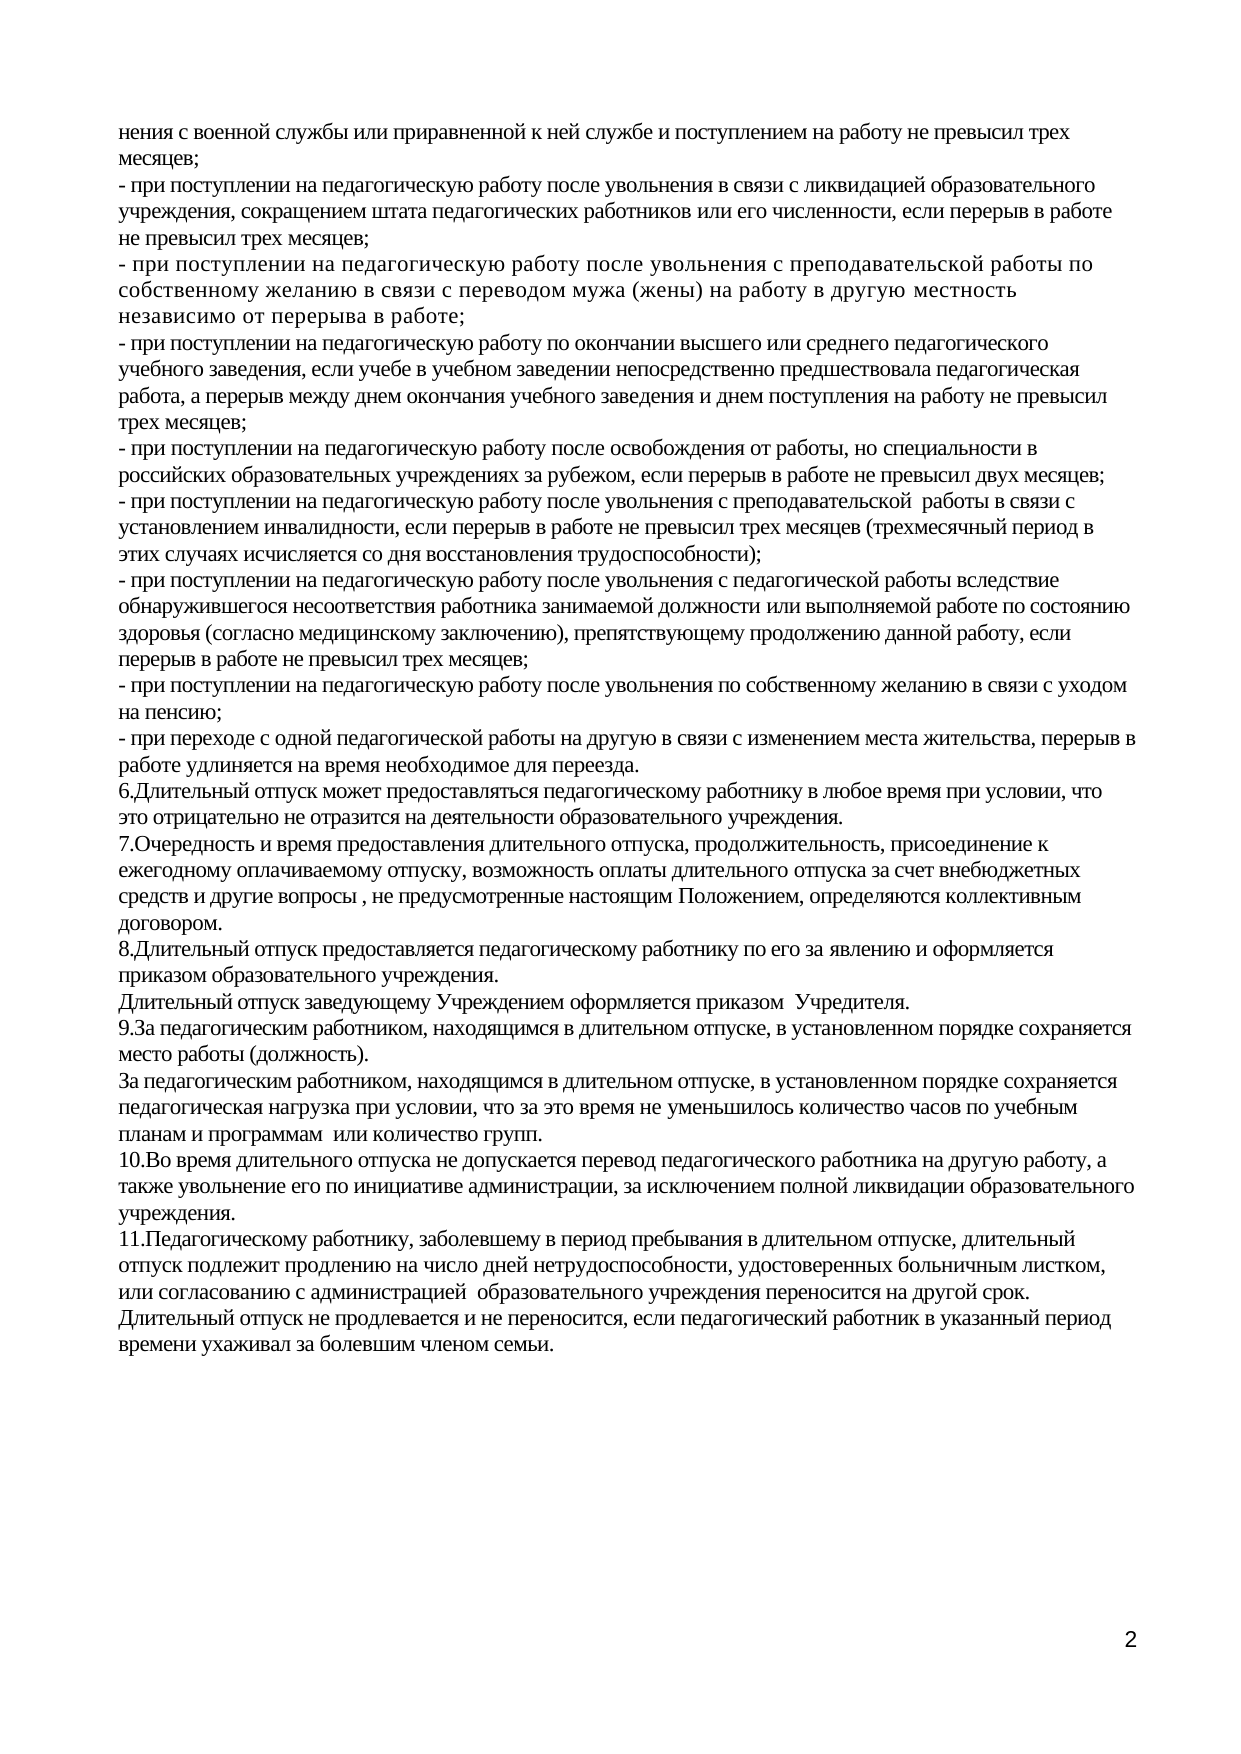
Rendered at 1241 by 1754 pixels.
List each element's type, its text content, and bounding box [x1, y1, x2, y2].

text - при переходе с одной педагогической работы на другую в связи с изменением места жительства, перерыв в работе удлиняется на время необходимое для переезда. [118, 724, 1137, 777]
text Длительный отпуск заведующему Учреждением оформляется приказом Учредителя. [118, 988, 1137, 1014]
text 11.Педагогическому работнику, заболевшему в период пребывания в длительном отпуске, длительный отпуск подлежит продлению на число дней нетрудоспособности, удостоверенных больничным листком, или согласованию с администрацией образовательного учреждения переносится на другой срок. [118, 1225, 1137, 1304]
text - при поступлении на педагогическую работу после увольнения с преподавательской работы по собственному желанию в связи с переводом мужа (жены) на работу в другую местность независимо от перерыва в работе; [118, 250, 1137, 329]
text - при поступлении на педагогическую работу после увольнения по собственному желанию в связи с уходом на пенсию; [118, 672, 1137, 724]
text - при поступлении на педагогическую работу после увольнения в связи с ликвидацией образовательного учреждения, сокращением штата педагогических работников или его численности, если перерыв в работе не превысил трех месяцев; [118, 171, 1137, 250]
text 8.Длительный отпуск предоставляется педагогическому работнику по его за явлению и оформляется приказом образовательного учреждения. [118, 935, 1137, 988]
text 10.Во время длительного отпуска не допускается перевод педагогического работника на другую работу, а также увольнение его по инициативе администрации, за исключением полной ликвидации образовательного учреждения. [118, 1146, 1137, 1225]
text - при поступлении на педагогическую работу после увольнения с преподавательской работы в связи с установлением инвалидности, если перерыв в работе не превысил трех месяцев (трехмесячный период в этих случаях исчисляется со дня восстановления трудоспособности); [118, 487, 1137, 566]
text - при поступлении на педагогическую работу после освобождения от работы, но специальности в российских образовательных учреждениях за рубежом, если перерыв в работе не превысил двух месяцев; [118, 434, 1137, 487]
text 7.Очередность и время предоставления длительного отпуска, продолжительность, присоединение к ежегодному оплачиваемому отпуску, возможность оплаты длительного отпуска за счет внебюджетных средств и другие вопросы , не предусмотренные настоящим Положением, определяются коллективным договором. [118, 830, 1137, 935]
text - при поступлении на педагогическую работу по окончании высшего или среднего педагогического учебного заведения, если учебе в учебном заведении непосредственно предшествовала педагогическая работа, а перерыв между днем окончания учебного заведения и днем поступления на работу не превысил трех месяцев; [118, 329, 1137, 434]
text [118, 118, 1137, 171]
text 6.Длительный отпуск может предоставляться педагогическому работнику в любое время при условии, что это отрицательно не отразится на деятельности образовательного учреждения. [118, 777, 1137, 830]
text - при поступлении на педагогическую работу после увольнения с педагогической работы вследствие обнаружившегося несоответствия работника занимаемой должности или выполняемой работе по состоянию здоровья (согласно медицинскому заключению), препятствующему продолжению данной работу, если перерыв в работе не превысил трех месяцев; [118, 566, 1137, 672]
text 9.За педагогическим работником, находящимся в длительном отпуске, в установленном порядке сохраняется место работы (должность). [118, 1014, 1137, 1067]
text За педагогическим работником, находящимся в длительном отпуске, в установленном порядке сохраняется педагогическая нагрузка при условии, что за это время не уменьшилось количество часов по учебным планам и программам или количество групп. [118, 1067, 1137, 1146]
text Длительный отпуск не продлевается и не переносится, если педагогический работник в указанный период времени ухаживал за болевшим членом семьи. [118, 1304, 1137, 1357]
